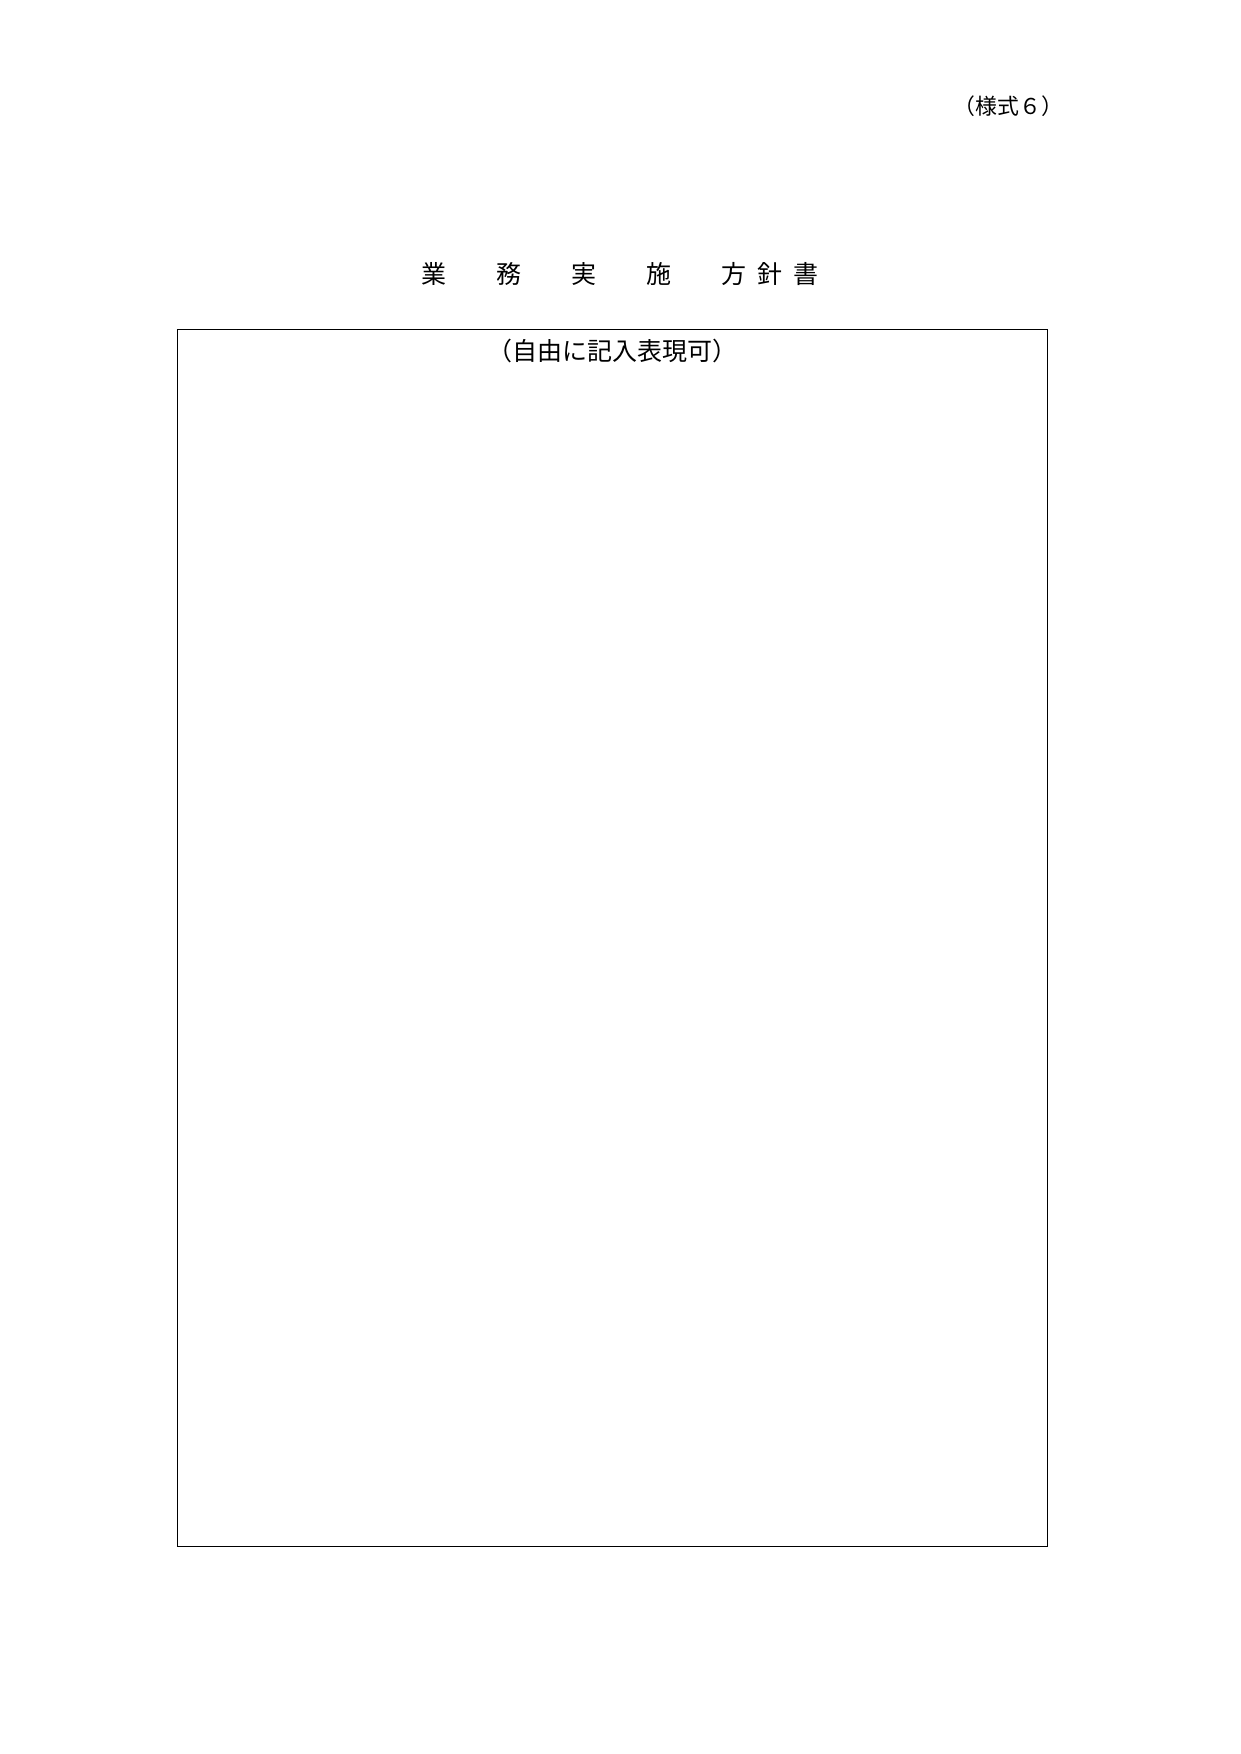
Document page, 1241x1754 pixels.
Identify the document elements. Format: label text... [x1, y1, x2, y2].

text 業 務 実 施 方 針 書 [177, 254, 1063, 292]
table_header （自由に記入表現可） [178, 330, 1047, 1546]
